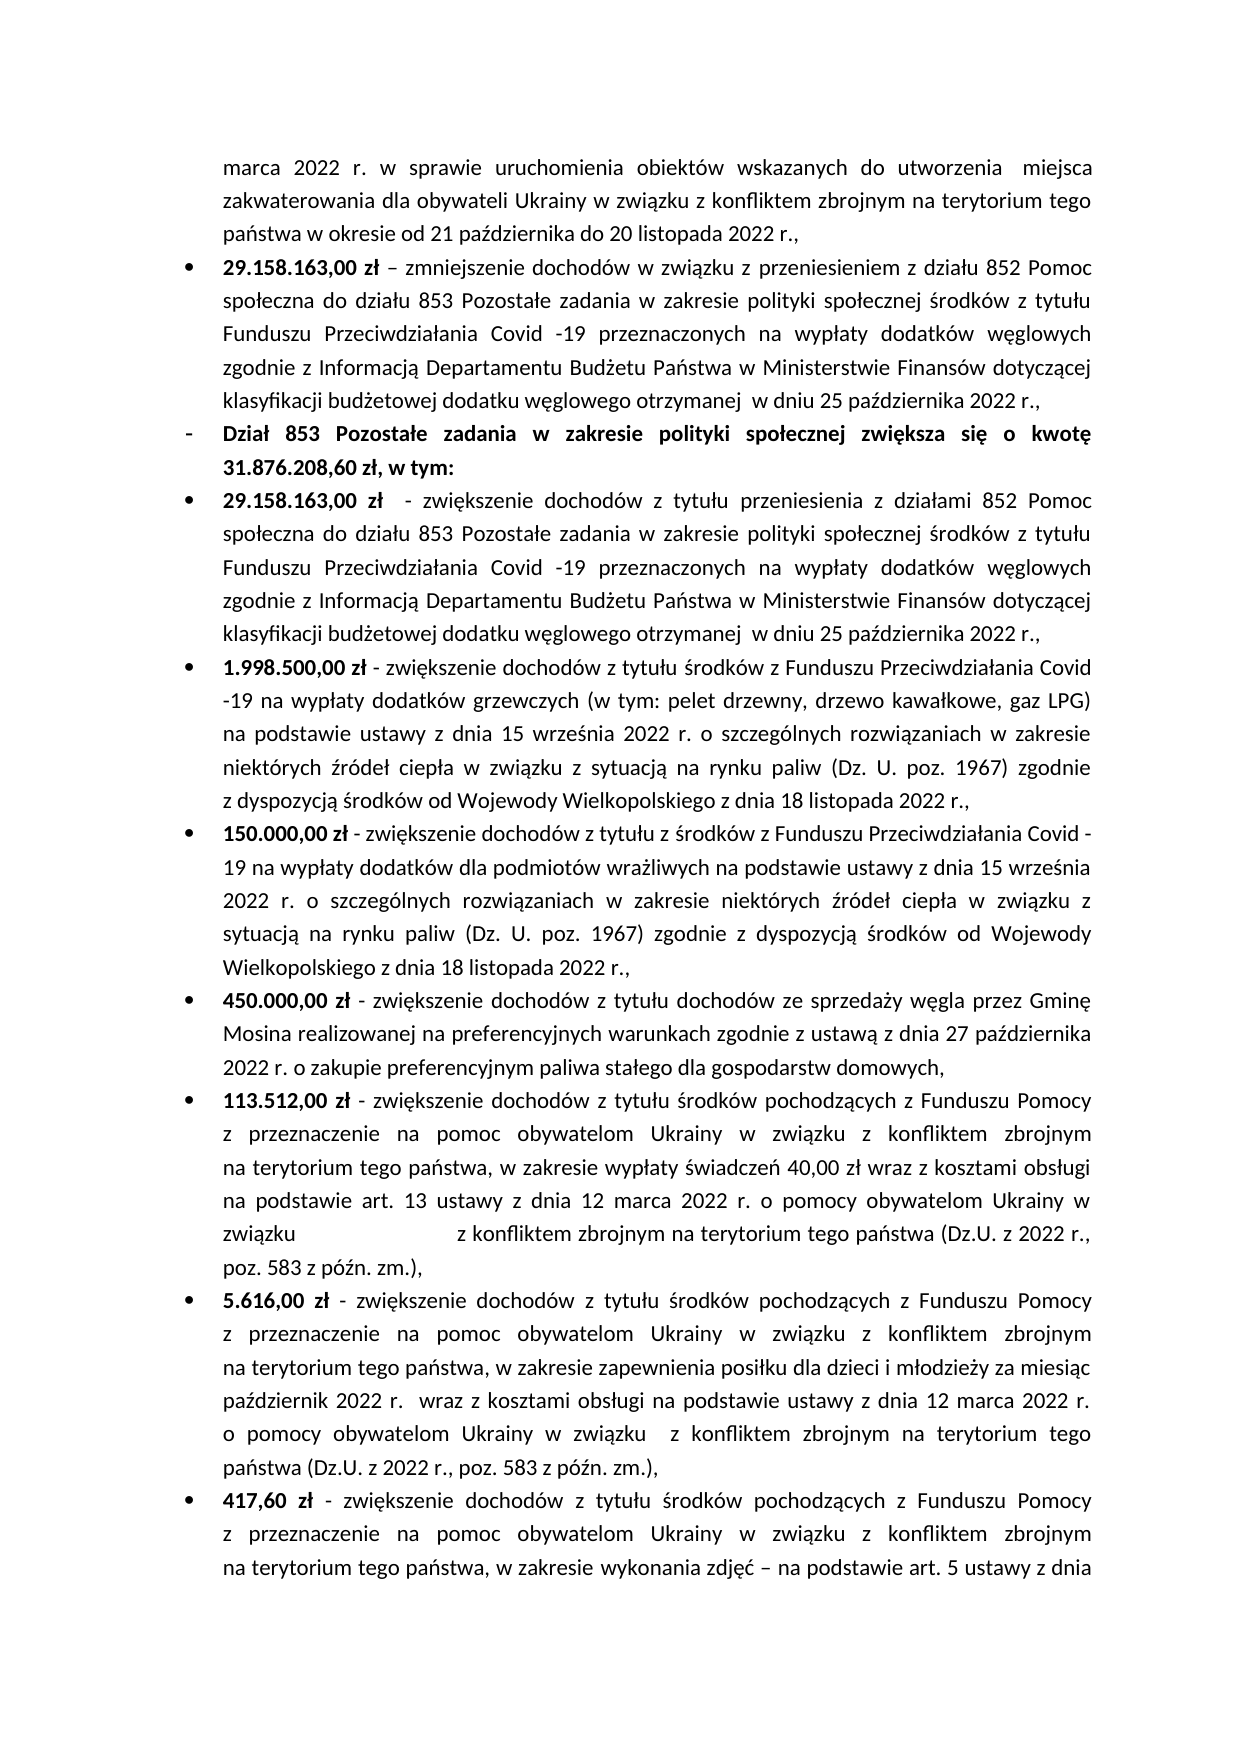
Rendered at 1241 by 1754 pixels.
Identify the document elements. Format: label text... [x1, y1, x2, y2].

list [185, 1481, 1093, 1581]
list 5.616,00 zł - zwiększenie dochodów z tytułu środków pochodzących z Funduszu Pomocy z przeznaczenie na pomoc obywatelom Ukrainy w związku z konfliktem zbrojnym na terytorium tego państwa, w zakresie zapewnienia posiłku dla dzieci i młodzieży za miesiąc październik 2022 r. wraz z kosztami obsługi na podstawie ustawy z dnia 12 marca 2022 r. o pomocy obywatelom Ukrainy w związku z konfliktem zbrojnym na terytorium tego państwa (Dz.U. z 2022 r., poz. 583 z późn. zm.), [185, 1281, 1093, 1481]
list 29.158.163,00 zł – zmniejszenie dochodów w związku z przeniesieniem z działu 852 Pomoc społeczna do działu 853 Pozostałe zadania w zakresie polityki społecznej środków z tytułu Funduszu Przeciwdziałania Covid -19 przeznaczonych na wypłaty dodatków węglowych zgodnie z Informacją Departamentu Budżetu Państwa w Ministerstwie Finansów dotyczącej klasyfikacji budżetowej dodatku węglowego otrzymanej w dniu 25 października 2022 r., [185, 248, 1093, 414]
list Dział 853 Pozostałe zadania w zakresie polityki społecznej zwiększa się o kwotę 31.876.208,60 zł, w tym: [185, 414, 1093, 481]
list 29.158.163,00 zł - zwiększenie dochodów z tytułu przeniesienia z działami 852 Pomoc społeczna do działu 853 Pozostałe zadania w zakresie polityki społecznej środków z tytułu Funduszu Przeciwdziałania Covid -19 przeznaczonych na wypłaty dodatków węglowych zgodnie z Informacją Departamentu Budżetu Państwa w Ministerstwie Finansów dotyczącej klasyfikacji budżetowej dodatku węglowego otrzymanej w dniu 25 października 2022 r., [185, 481, 1093, 648]
list 150.000,00 zł - zwiększenie dochodów z tytułu z środków z Funduszu Przeciwdziałania Covid -19 na wypłaty dodatków dla podmiotów wrażliwych na podstawie ustawy z dnia 15 września 2022 r. o szczególnych rozwiązaniach w zakresie niektórych źródeł ciepła w związku z sytuacją na rynku paliw (Dz. U. poz. 1967) zgodnie z dyspozycją środków od Wojewody Wielkopolskiego z dnia 18 listopada 2022 r., [185, 814, 1093, 981]
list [185, 148, 1093, 248]
list 450.000,00 zł - zwiększenie dochodów z tytułu dochodów ze sprzedaży węgla przez Gminę Mosina realizowanej na preferencyjnych warunkach zgodnie z ustawą z dnia 27 października 2022 r. o zakupie preferencyjnym paliwa stałego dla gospodarstw domowych, [185, 981, 1093, 1081]
list 113.512,00 zł - zwiększenie dochodów z tytułu środków pochodzących z Funduszu Pomocy z przeznaczenie na pomoc obywatelom Ukrainy w związku z konfliktem zbrojnym na terytorium tego państwa, w zakresie wypłaty świadczeń 40,00 zł wraz z kosztami obsługi na podstawie art. 13 ustawy z dnia 12 marca 2022 r. o pomocy obywatelom Ukrainy w związku z konfliktem zbrojnym na terytorium tego państwa (Dz.U. z 2022 r., poz. 583 z późn. zm.), [185, 1081, 1093, 1281]
list 1.998.500,00 zł - zwiększenie dochodów z tytułu środków z Funduszu Przeciwdziałania Covid -19 na wypłaty dodatków grzewczych (w tym: pelet drzewny, drzewo kawałkowe, gaz LPG) na podstawie ustawy z dnia 15 września 2022 r. o szczególnych rozwiązaniach w zakresie niektórych źródeł ciepła w związku z sytuacją na rynku paliw (Dz. U. poz. 1967) zgodnie z dyspozycją środków od Wojewody Wielkopolskiego z dnia 18 listopada 2022 r., [185, 648, 1093, 814]
